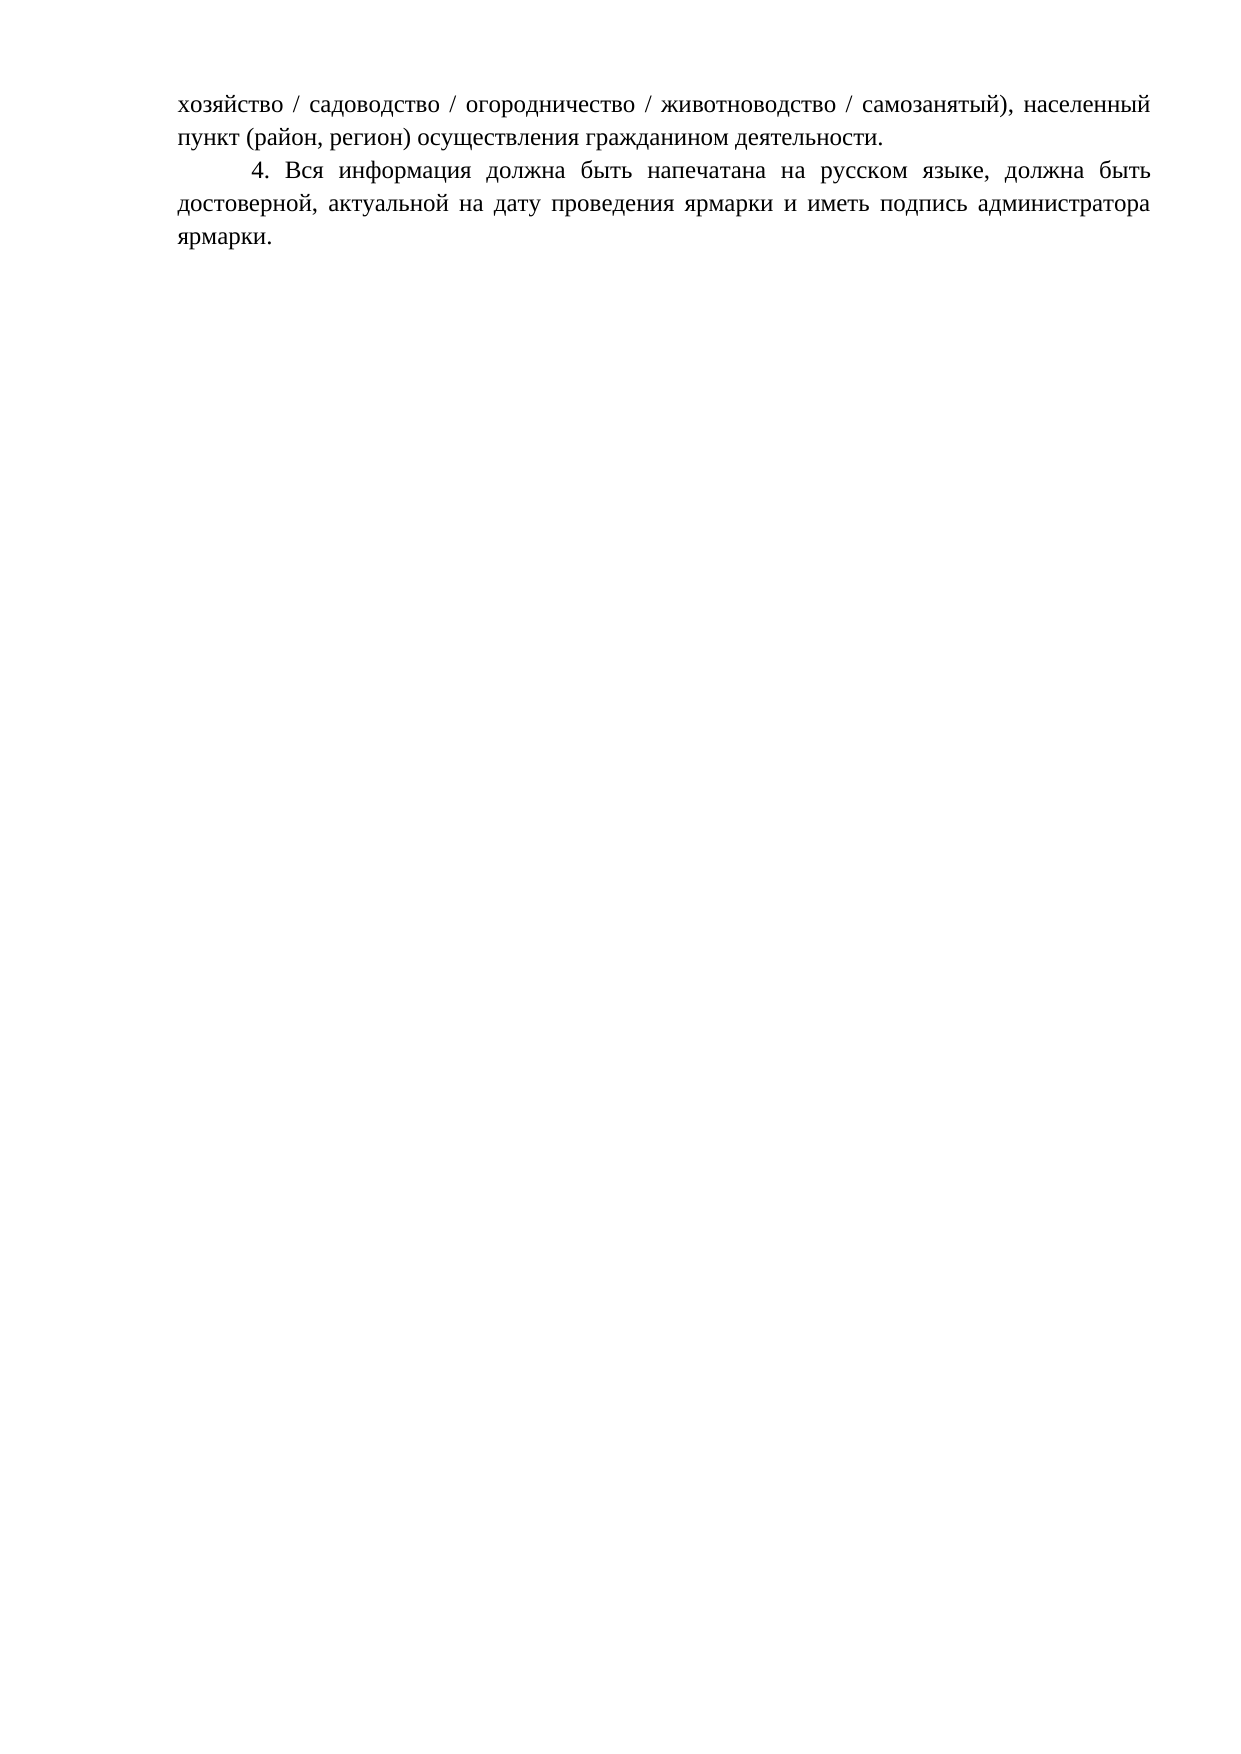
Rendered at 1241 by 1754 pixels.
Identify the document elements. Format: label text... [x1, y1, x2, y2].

text 4. Вся информация должна быть напечатана на русском языке, должна быть достоверной, актуальной на дату проведения ярмарки и иметь подпись администратора ярмарки. [177, 155, 1152, 249]
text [177, 89, 1152, 150]
